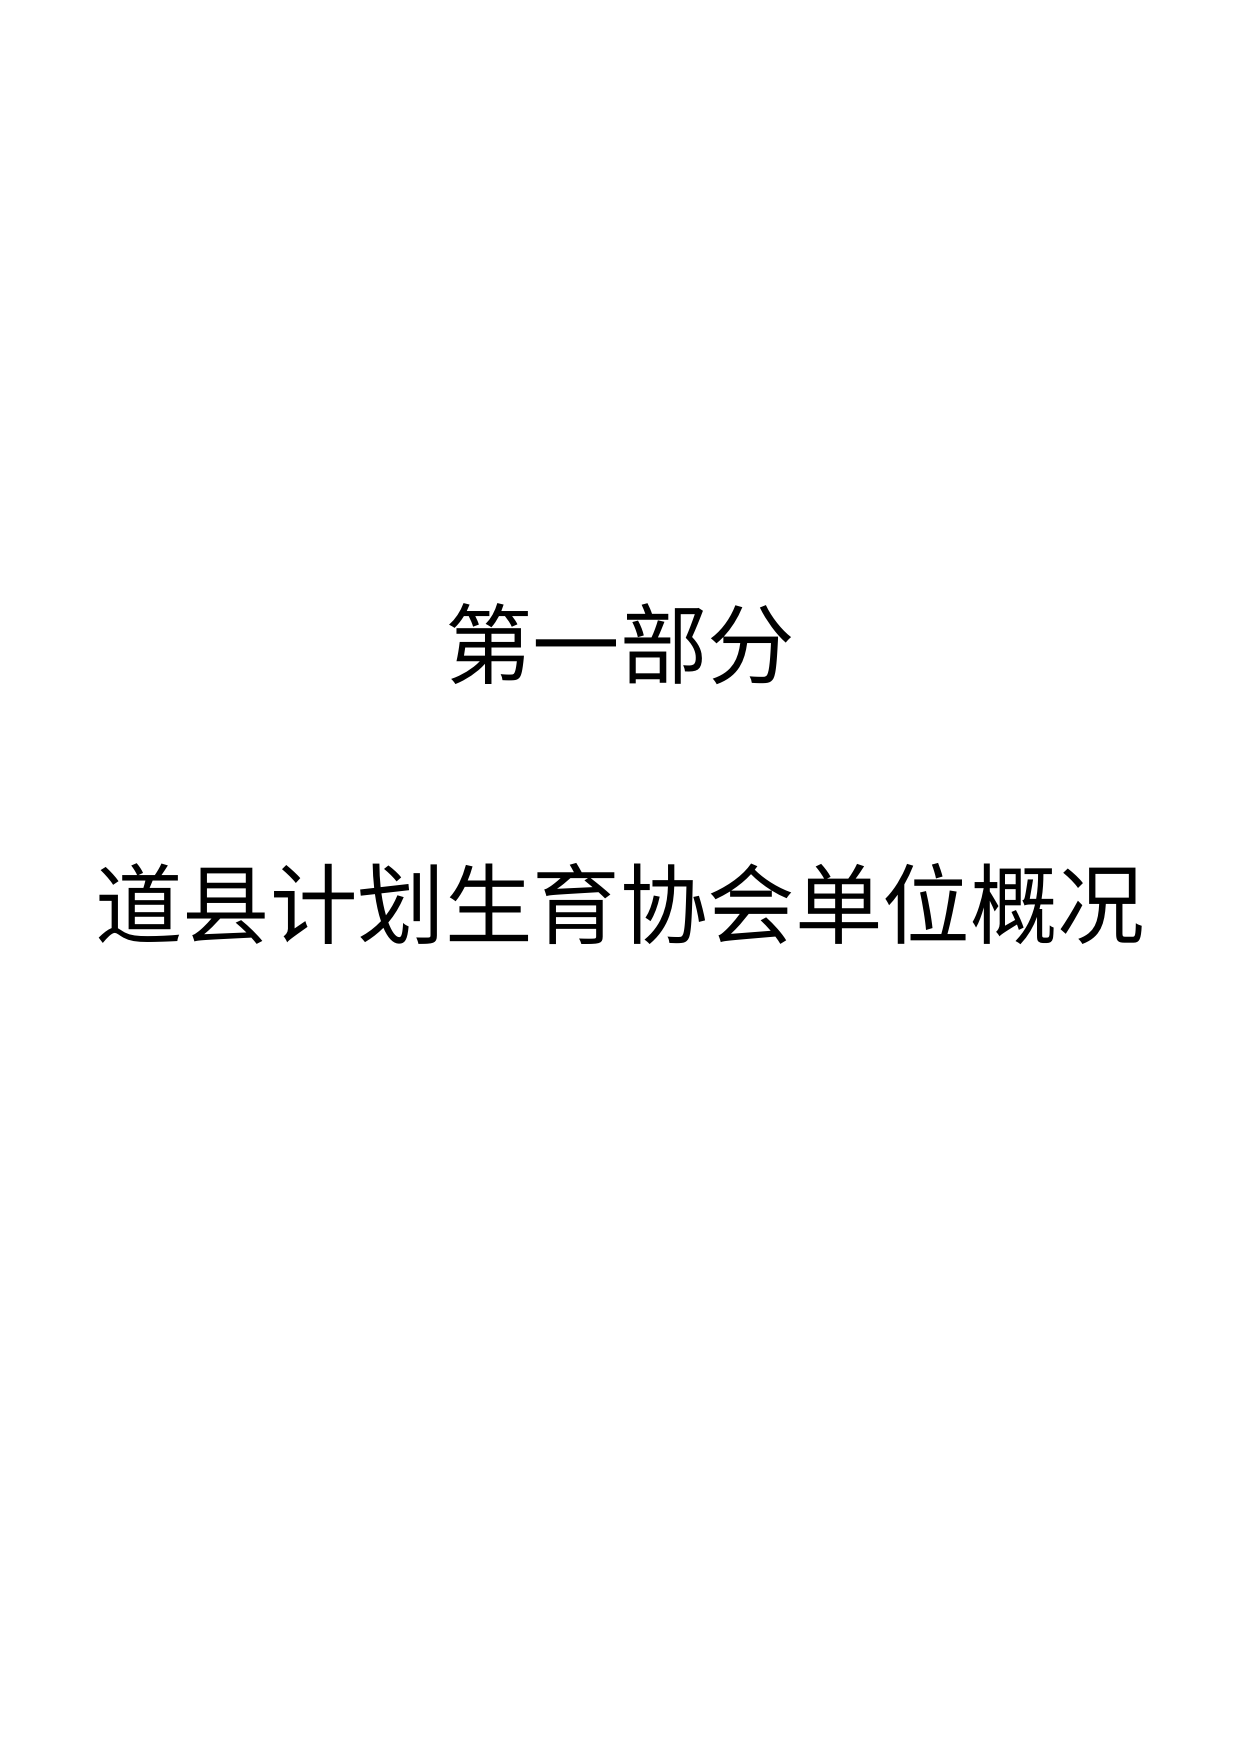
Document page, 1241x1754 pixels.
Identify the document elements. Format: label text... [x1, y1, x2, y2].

text 第一部分 [75, 574, 1165, 704]
text 道县计划生育协会单位概况 [75, 834, 1165, 964]
